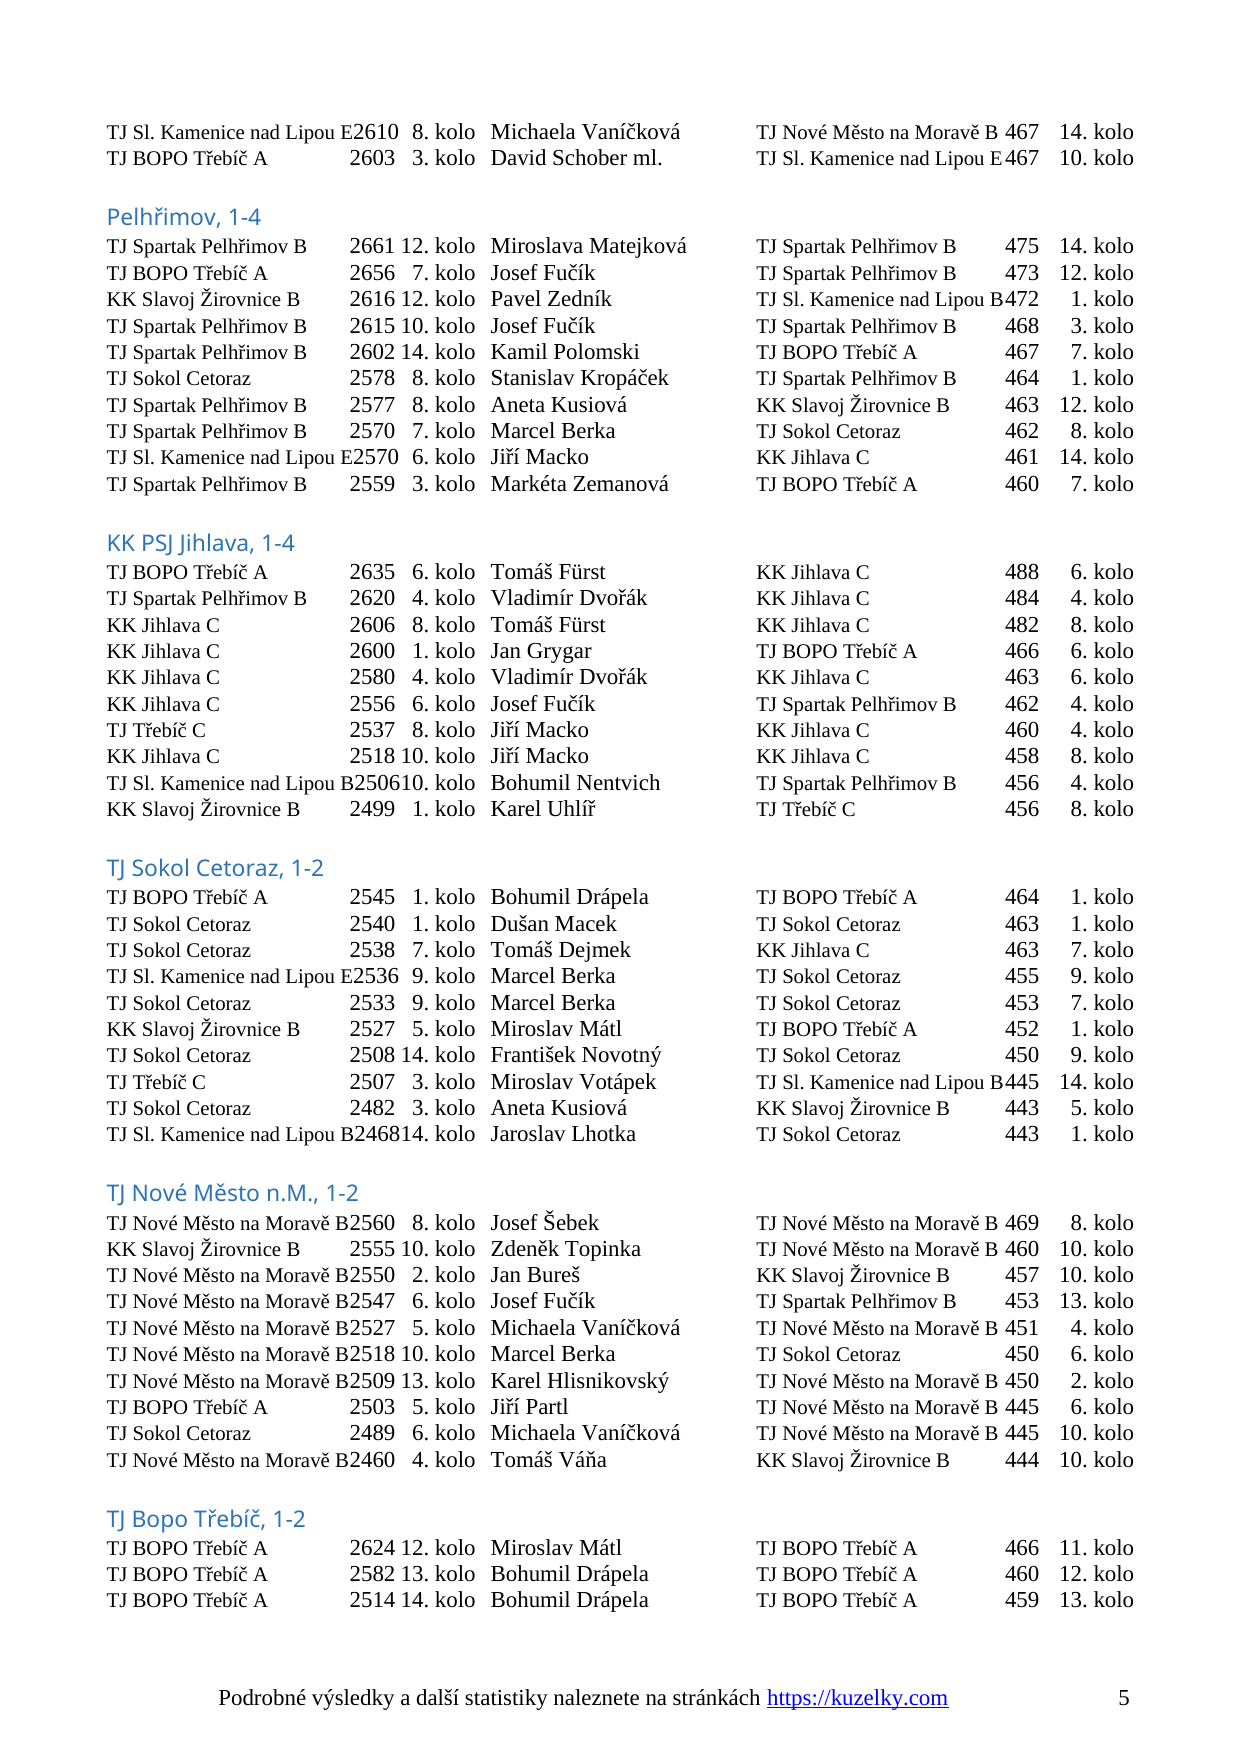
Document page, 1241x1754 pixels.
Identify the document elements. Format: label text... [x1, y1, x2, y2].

text TJ Sokol Cetoraz 2538 7. kolo Tomáš Dejmek KK Jihlava C 463 7. kolo [106, 936, 1134, 962]
text TJ Spartak Pelhřimov B 2615 10. kolo Josef Fučík TJ Spartak Pelhřimov B 468 3. kolo [106, 312, 1134, 338]
text KK Jihlava C 2580 4. kolo Vladimír Dvořák KK Jihlava C 463 6. kolo [106, 663, 1134, 690]
subtitle TJ Nové Město n.M., 1-2 [106, 1177, 1134, 1208]
text TJ BOPO Třebíč A 2503 5. kolo Jiří Partl TJ Nové Město na Moravě B 445 6. kolo [106, 1393, 1134, 1419]
text TJ Spartak Pelhřimov B 2570 7. kolo Marcel Berka TJ Sokol Cetoraz 462 8. kolo [106, 417, 1134, 443]
text TJ Sokol Cetoraz 2533 9. kolo Marcel Berka TJ Sokol Cetoraz 453 7. kolo [106, 989, 1134, 1015]
text TJ Sokol Cetoraz 2489 6. kolo Michaela Vaníčková TJ Nové Město na Moravě B 445 10. kolo [106, 1419, 1134, 1446]
text TJ Sl. Kamenice nad Lipou E 2610 8. kolo Michaela Vaníčková TJ Nové Město na Moravě B 467 14. kolo [106, 118, 1134, 144]
text TJ Sl. Kamenice nad Lipou B 2506 10. kolo Bohumil Nentvich TJ Spartak Pelhřimov B 456 4. kolo [106, 769, 1134, 795]
text TJ Spartak Pelhřimov B 2577 8. kolo Aneta Kusiová KK Slavoj Žirovnice B 463 12. kolo [106, 391, 1134, 417]
subtitle Pelhřimov, 1-4 [106, 201, 1134, 233]
text TJ Sokol Cetoraz 2482 3. kolo Aneta Kusiová KK Slavoj Žirovnice B 443 5. kolo [106, 1094, 1134, 1120]
text KK Jihlava C 2518 10. kolo Jiří Macko KK Jihlava C 458 8. kolo [106, 742, 1134, 769]
subtitle TJ Bopo Třebíč, 1-2 [106, 1503, 1134, 1534]
text TJ Sokol Cetoraz 2540 1. kolo Dušan Macek TJ Sokol Cetoraz 463 1. kolo [106, 909, 1134, 936]
text TJ Sl. Kamenice nad Lipou B 2468 14. kolo Jaroslav Lhotka TJ Sokol Cetoraz 443 1. kolo [106, 1120, 1134, 1147]
text TJ Nové Město na Moravě B 2560 8. kolo Josef Šebek TJ Nové Město na Moravě B 469 8. kolo [106, 1208, 1134, 1235]
text TJ Spartak Pelhřimov B 2620 4. kolo Vladimír Dvořák KK Jihlava C 484 4. kolo [106, 584, 1134, 611]
text KK Jihlava C 2606 8. kolo Tomáš Fürst KK Jihlava C 482 8. kolo [106, 611, 1134, 637]
text TJ Spartak Pelhřimov B 2602 14. kolo Kamil Polomski TJ BOPO Třebíč A 467 7. kolo [106, 338, 1134, 364]
text TJ Nové Město na Moravě B 2550 2. kolo Jan Bureš KK Slavoj Žirovnice B 457 10. kolo [106, 1261, 1134, 1288]
subtitle KK PSJ Jihlava, 1-4 [106, 527, 1134, 558]
text TJ BOPO Třebíč A 2635 6. kolo Tomáš Fürst KK Jihlava C 488 6. kolo [106, 558, 1134, 584]
text TJ Sokol Cetoraz 2578 8. kolo Stanislav Kropáček TJ Spartak Pelhřimov B 464 1. kolo [106, 364, 1134, 391]
text TJ Třebíč C 2507 3. kolo Miroslav Votápek TJ Sl. Kamenice nad Lipou B 445 14. kolo [106, 1068, 1134, 1094]
text TJ BOPO Třebíč A 2656 7. kolo Josef Fučík TJ Spartak Pelhřimov B 473 12. kolo [106, 259, 1134, 285]
text TJ Spartak Pelhřimov B 2661 12. kolo Miroslava Matejková TJ Spartak Pelhřimov B 475 14. kolo [106, 233, 1134, 259]
text KK Slavoj Žirovnice B 2499 1. kolo Karel Uhlíř TJ Třebíč C 456 8. kolo [106, 795, 1134, 821]
text KK Jihlava C 2600 1. kolo Jan Grygar TJ BOPO Třebíč A 466 6. kolo [106, 637, 1134, 663]
text TJ BOPO Třebíč A 2603 3. kolo David Schober ml. TJ Sl. Kamenice nad Lipou E 467 10. kolo [106, 144, 1134, 171]
text TJ BOPO Třebíč A 2514 14. kolo Bohumil Drápela TJ BOPO Třebíč A 459 13. kolo [106, 1587, 1134, 1613]
text TJ BOPO Třebíč A 2624 12. kolo Miroslav Mátl TJ BOPO Třebíč A 466 11. kolo [106, 1534, 1134, 1560]
text TJ Sl. Kamenice nad Lipou E 2536 9. kolo Marcel Berka TJ Sokol Cetoraz 455 9. kolo [106, 962, 1134, 989]
text TJ Sokol Cetoraz 2508 14. kolo František Novotný TJ Sokol Cetoraz 450 9. kolo [106, 1041, 1134, 1068]
subtitle TJ Sokol Cetoraz, 1-2 [106, 852, 1134, 883]
text TJ BOPO Třebíč A 2545 1. kolo Bohumil Drápela TJ BOPO Třebíč A 464 1. kolo [106, 883, 1134, 909]
text TJ Nové Město na Moravě B 2460 4. kolo Tomáš Váňa KK Slavoj Žirovnice B 444 10. kolo [106, 1446, 1134, 1472]
text TJ BOPO Třebíč A 2582 13. kolo Bohumil Drápela TJ BOPO Třebíč A 460 12. kolo [106, 1560, 1134, 1587]
text KK Slavoj Žirovnice B 2527 5. kolo Miroslav Mátl TJ BOPO Třebíč A 452 1. kolo [106, 1015, 1134, 1041]
text KK Slavoj Žirovnice B 2555 10. kolo Zdeněk Topinka TJ Nové Město na Moravě B 460 10. kolo [106, 1235, 1134, 1261]
text TJ Nové Město na Moravě B 2509 13. kolo Karel Hlisnikovský TJ Nové Město na Moravě B 450 2. kolo [106, 1367, 1134, 1393]
text TJ Sl. Kamenice nad Lipou E 2570 6. kolo Jiří Macko KK Jihlava C 461 14. kolo [106, 443, 1134, 470]
text TJ Spartak Pelhřimov B 2559 3. kolo Markéta Zemanová TJ BOPO Třebíč A 460 7. kolo [106, 470, 1134, 496]
text TJ Nové Město na Moravě B 2518 10. kolo Marcel Berka TJ Sokol Cetoraz 450 6. kolo [106, 1340, 1134, 1367]
text TJ Nové Město na Moravě B 2547 6. kolo Josef Fučík TJ Spartak Pelhřimov B 453 13. kolo [106, 1288, 1134, 1314]
text TJ Třebíč C 2537 8. kolo Jiří Macko KK Jihlava C 460 4. kolo [106, 716, 1134, 742]
text TJ Nové Město na Moravě B 2527 5. kolo Michaela Vaníčková TJ Nové Město na Moravě B 451 4. kolo [106, 1314, 1134, 1340]
text KK Slavoj Žirovnice B 2616 12. kolo Pavel Zedník TJ Sl. Kamenice nad Lipou B 472 1. kolo [106, 285, 1134, 312]
text KK Jihlava C 2556 6. kolo Josef Fučík TJ Spartak Pelhřimov B 462 4. kolo [106, 690, 1134, 716]
